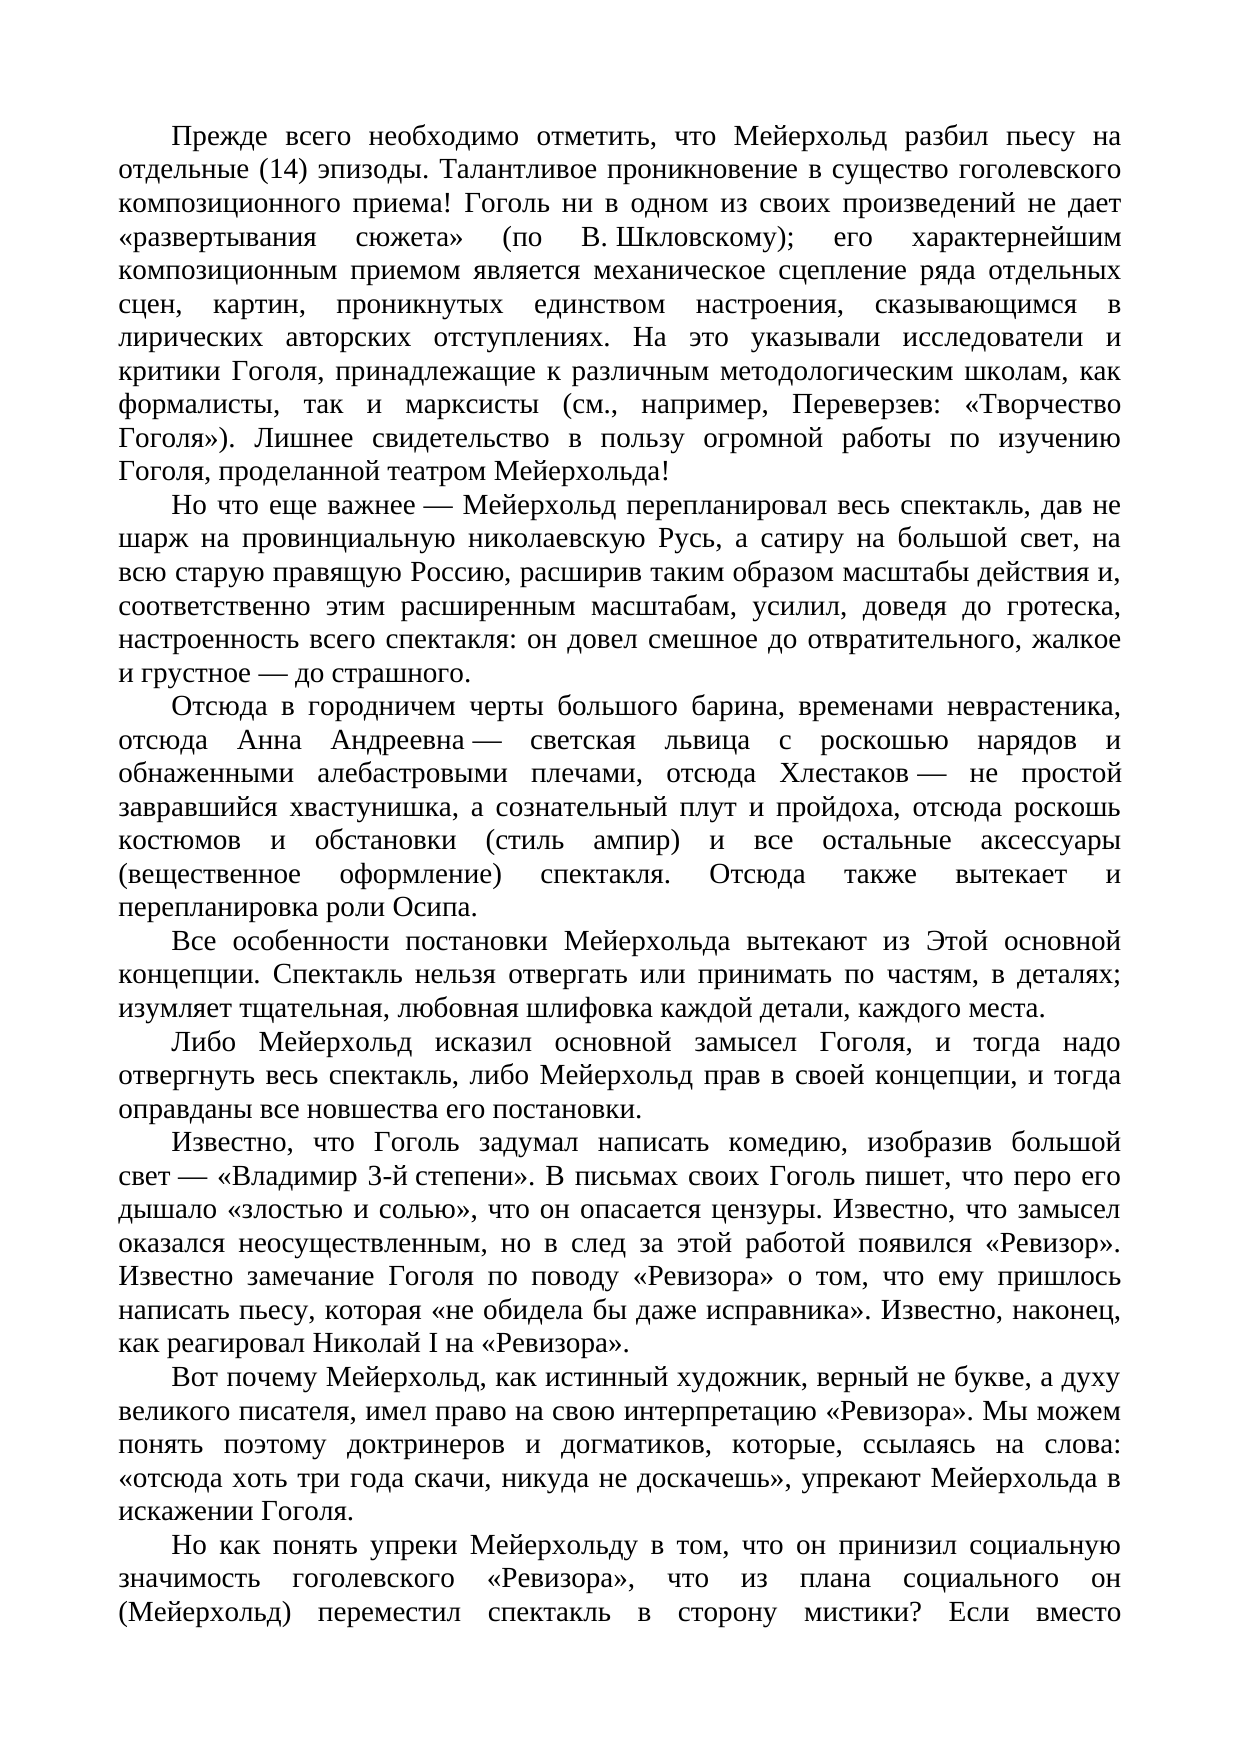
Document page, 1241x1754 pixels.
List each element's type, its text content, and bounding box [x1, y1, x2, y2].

text Все особенности постановки Мейерхольда вытекают из Этой основной концепции. Спектакль нельзя отвергать или принимать по частям, в деталях; изумляет тщательная, любовная шлифовка каждой детали, каждого места. [118, 923, 1122, 1024]
text Вот почему Мейерхольд, как истинный художник, верный не букве, а духу великого писателя, имел право на свою интерпретацию «Ревизора». Мы можем понять поэтому доктринеров и догматиков, которые, ссылаясь на слова: «отсюда хоть три года скачи, никуда не доскачешь», упрекают Мейерхольда в искажении Гоголя. [118, 1359, 1122, 1527]
text Прежде всего необходимо отметить, что Мейерхольд разбил пьесу на отдельные (14) эпизоды. Талантливое проникновение в существо гоголевского композиционного приема! Гоголь ни в одном из своих произведений не дает «развертывания сюжета» (по В. Шкловскому); его характернейшим композиционным приемом является механическое сцепление ряда отдельных сцен, картин, проникнутых единством настроения, сказывающимся в лирических авторских отступлениях. На это указывали исследователи и критики Гоголя, принадлежащие к различным методологическим школам, как формалисты, так и марксисты (см., например, Переверзев: «Творчество Гоголя»). Лишнее свидетельство в пользу огромной работы по изучению Гоголя, проделанной театром Мейерхольда! [118, 118, 1122, 487]
text {73} Отсюда в городничем черты большого барина, временами неврастеника, отсюда Анна Андреевна — светская львица с роскошью нарядов и обнаженными алебастровыми плечами, отсюда Хлестаков — не простой завравшийся хвастунишка, а сознательный плут и пройдоха, отсюда роскошь костюмов и обстановки (стиль ампир) и все остальные аксессуары (вещественное оформление) спектакля. Отсюда также вытекает и перепланировка роли Осипа. [118, 688, 1122, 923]
text Но что еще важнее — Мейерхольд перепланировал весь спектакль, дав не шарж на провинциальную николаевскую Русь, а сатиру на большой свет, на всю старую правящую Россию, расширив таким образом масштабы действия и, соответственно этим расширенным масштабам, усилил, доведя до гротеска, настроенность всего спектакля: он довел смешное до отвратительного, жалкое и грустное — до страшного. [118, 487, 1122, 688]
text Известно, что Гоголь задумал написать комедию, изобразив большой свет — «Владимир 3-й степени». В письмах своих Гоголь пишет, что перо его дышало «злостью и солью», что он опасается цензуры. Известно, что замысел оказался неосуществленным, но в след за этой работой появился «Ревизор». Известно замечание Гоголя по поводу «Ревизора» о том, что ему пришлось написать пьесу, которая «не обидела бы даже исправника». Известно, наконец, как реагировал Николай I на «Ревизора». [118, 1124, 1122, 1359]
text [118, 1527, 1122, 1627]
text Либо Мейерхольд исказил основной замысел Гоголя, и тогда надо отвергнуть весь спектакль, либо Мейерхольд прав в своей концепции, и тогда оправданы все новшества его постановки. [118, 1024, 1122, 1124]
